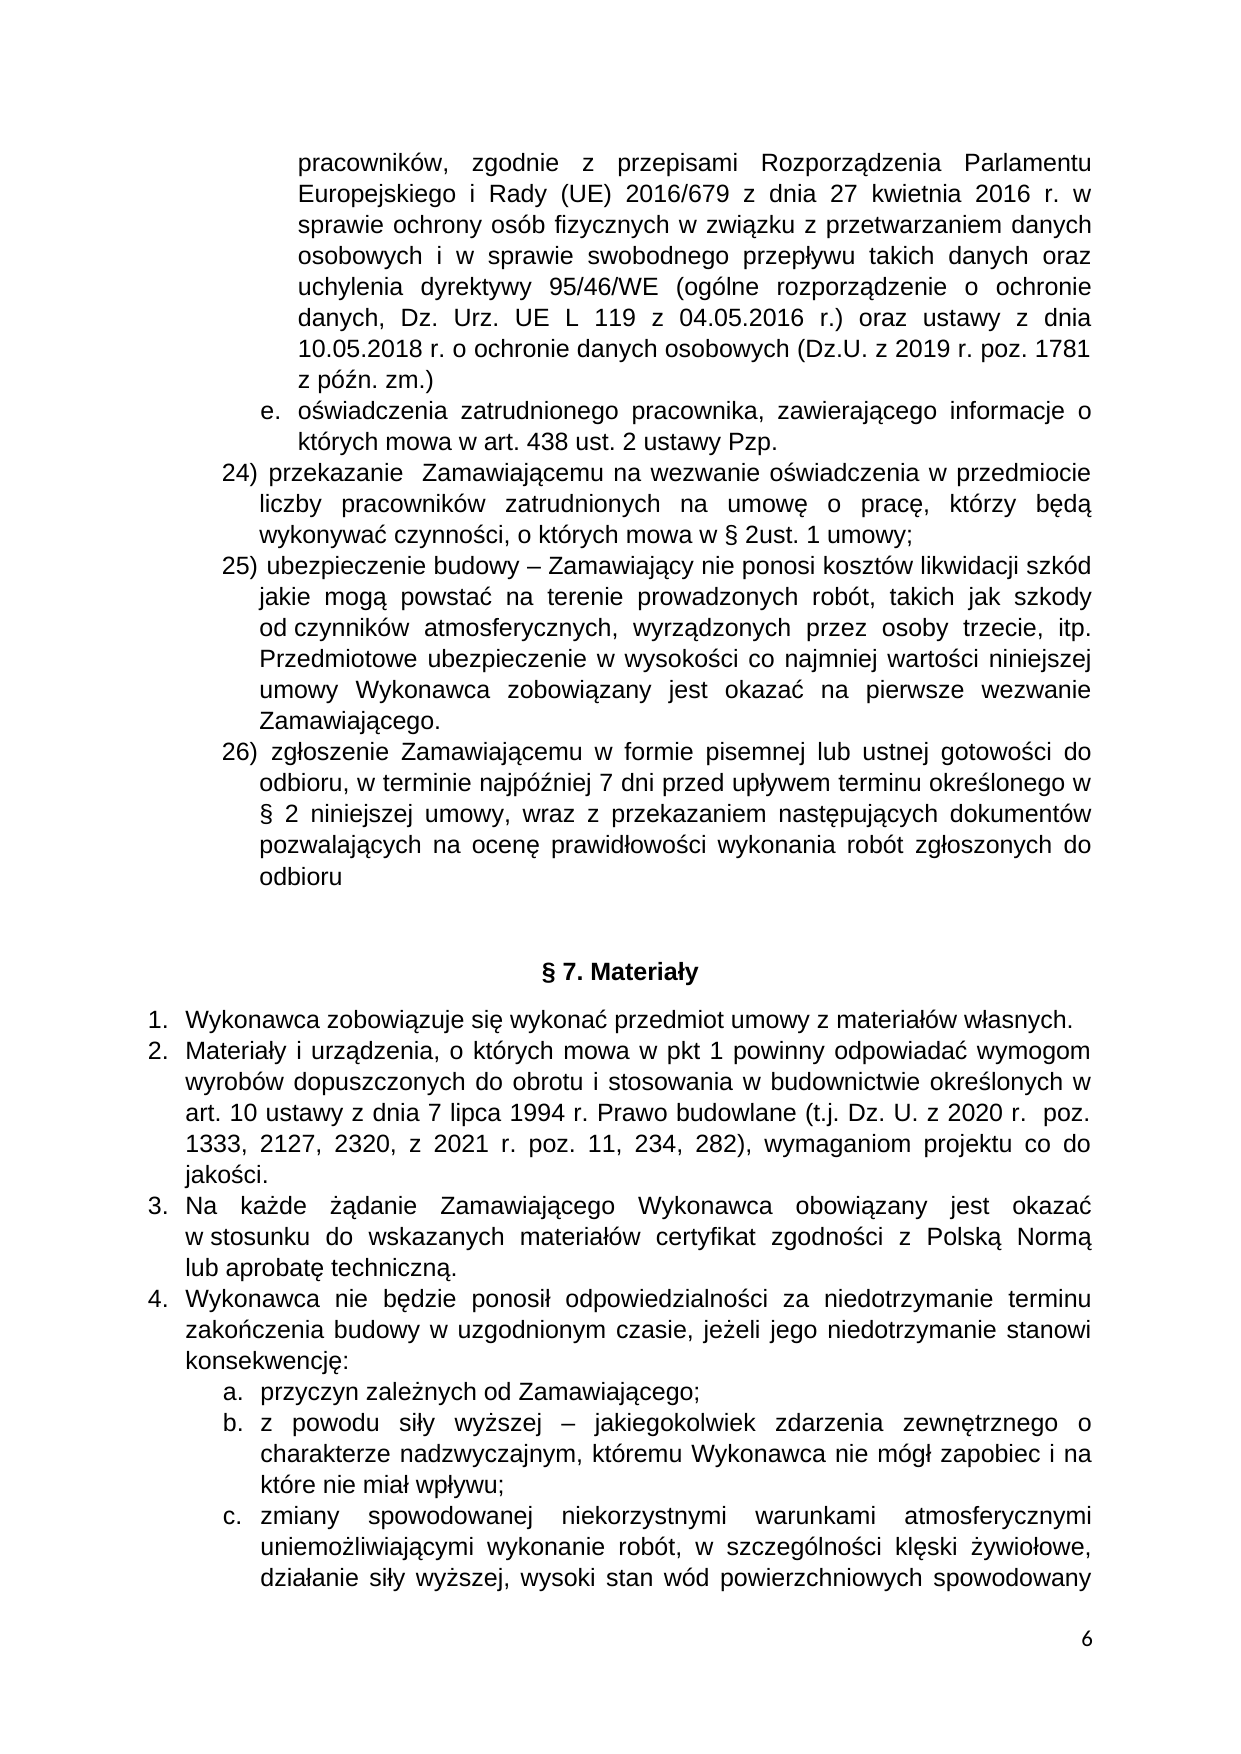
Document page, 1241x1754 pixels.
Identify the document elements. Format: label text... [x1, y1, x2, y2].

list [223, 1501, 1093, 1592]
list przekazanie Zamawiającemu na wezwanie oświadczenia w przedmiocie liczby pracowników zatrudnionych na umowę o pracę, którzy będą wykonywać czynności, o których mowa w § 2ust. 1 umowy; [222, 458, 1093, 549]
list przyczyn zależnych od Zamawiającego; [223, 1377, 1093, 1406]
list Materiały i urządzenia, o których mowa w pkt 1 powinny odpowiadać wymogom wyrobów dopuszczonych do obrotu i stosowania w budownictwie określonych w art. 10 ustawy z dnia 7 lipca 1994 r. Prawo budowlane (t.j. Dz. U. z 2020 r. poz. 1333, 2127, 2320, z 2021 r. poz. 11, 234, 282), wymaganiom projektu co do jakości. [148, 1036, 1093, 1189]
list oświadczenia zatrudnionego pracownika, zawierającego informacje o których mowa w art. 438 ust. 2 ustawy Pzp. [260, 396, 1093, 456]
list Wykonawca zobowiązuje się wykonać przedmiot umowy z materiałów własnych. [148, 1005, 1093, 1033]
list ubezpieczenie budowy – Zamawiający nie ponosi kosztów likwidacji szkód jakie mogą powstać na terenie prowadzonych robót, takich jak szkody od czynników atmosferycznych, wyrządzonych przez osoby trzecie, itp. Przedmiotowe ubezpieczenie w wysokości co najmniej wartości niniejszej umowy Wykonawca zobowiązany jest okazać na pierwsze wezwanie Zamawiającego. [222, 551, 1093, 735]
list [260, 148, 1093, 394]
list Na każde żądanie Zamawiającego Wykonawca obowiązany jest okazać w stosunku do wskazanych materiałów certyfikat zgodności z Polską Normą lub aprobatę techniczną. [148, 1191, 1093, 1282]
text § 7. Materiały [148, 957, 1093, 986]
list Wykonawca nie będzie ponosił odpowiedzialności za niedotrzymanie terminu zakończenia budowy w uzgodnionym czasie, jeżeli jego niedotrzymanie stanowi konsekwencję: [148, 1284, 1093, 1375]
list z powodu siły wyższej – jakiegokolwiek zdarzenia zewnętrznego o charakterze nadzwyczajnym, któremu Wykonawca nie mógł zapobiec i na które nie miał wpływu; [223, 1408, 1093, 1499]
list zgłoszenie Zamawiającemu w formie pisemnej lub ustnej gotowości do odbioru, w terminie najpóźniej 7 dni przed upływem terminu określonego w § 2 niniejszej umowy, wraz z przekazaniem następujących dokumentów pozwalających na ocenę prawidłowości wykonania robót zgłoszonych do odbioru [222, 737, 1093, 890]
